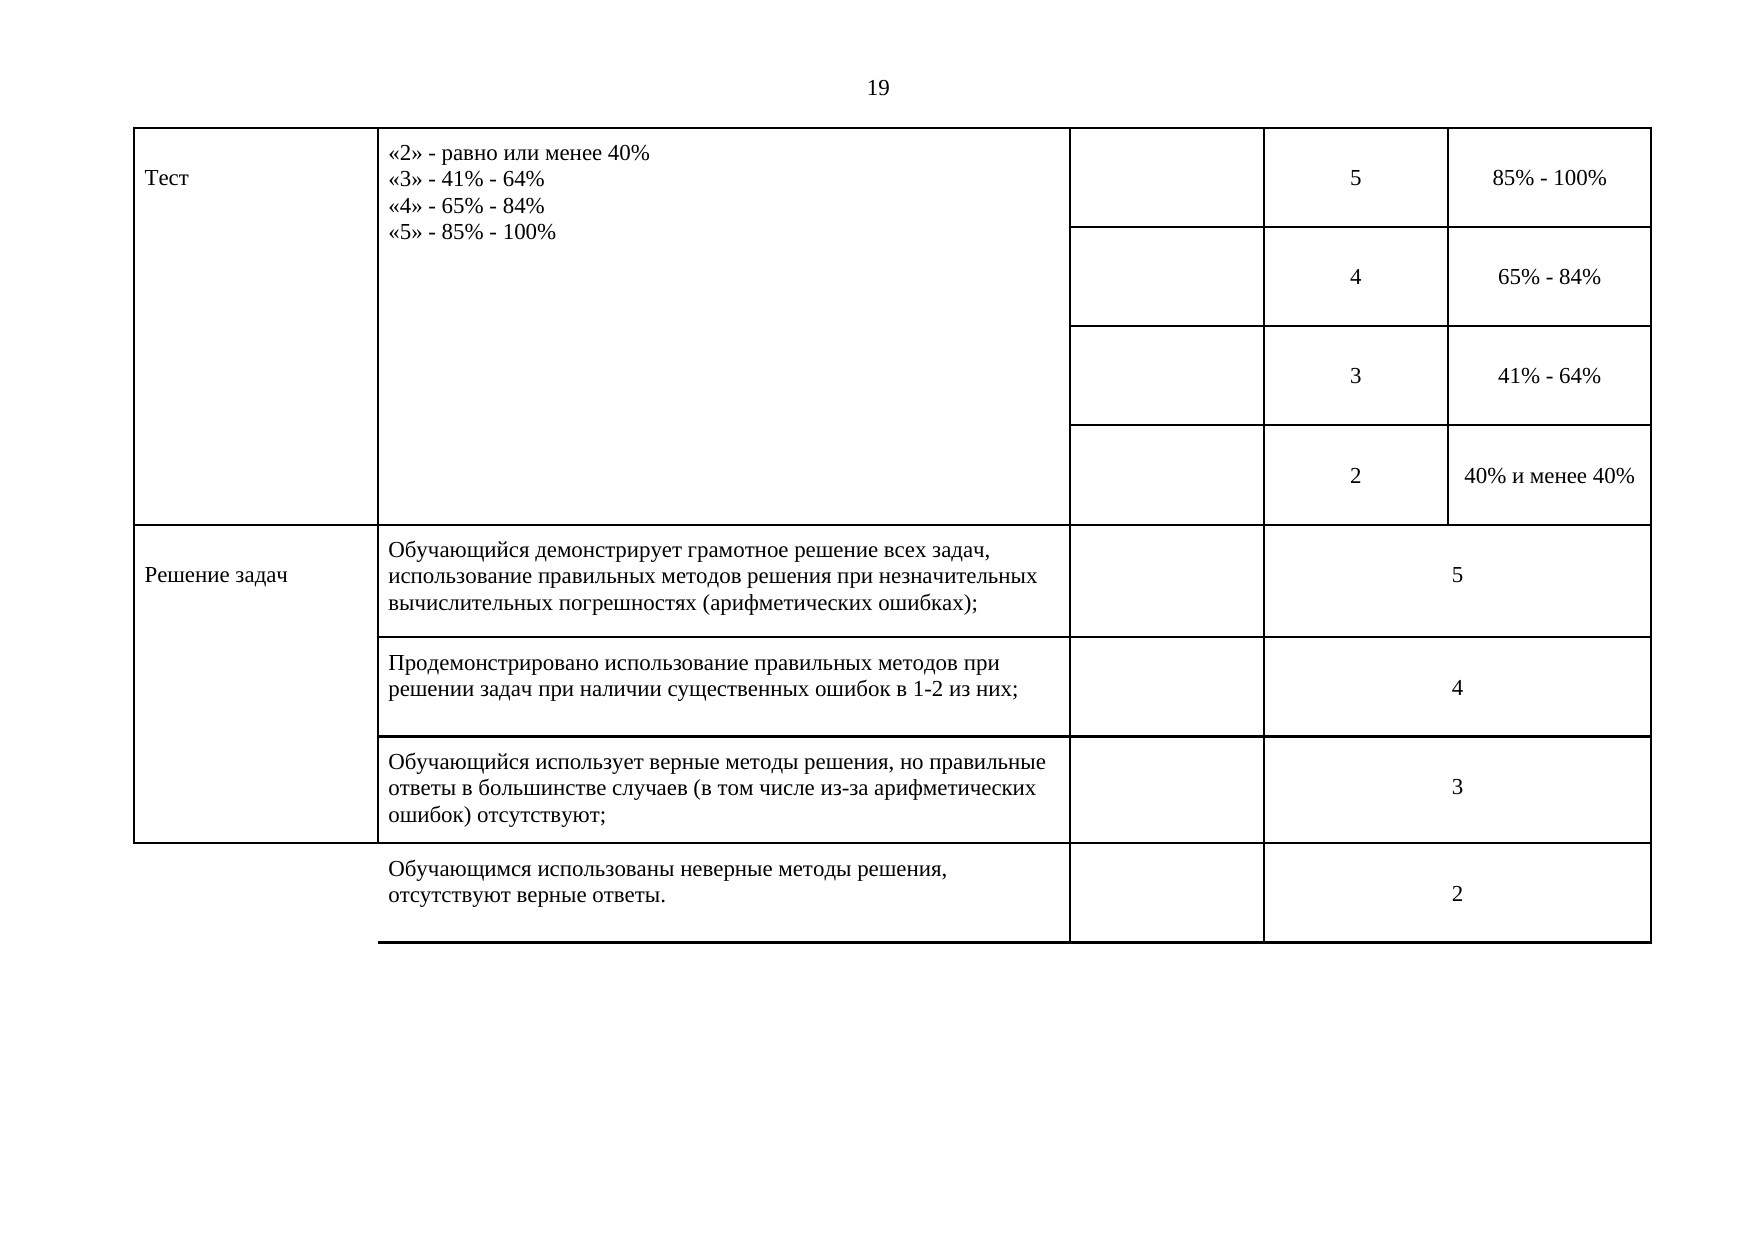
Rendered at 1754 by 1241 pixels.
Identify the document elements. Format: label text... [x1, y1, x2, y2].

table_cell [1071, 129, 1263, 226]
table_cell 41% - 64% [1449, 327, 1650, 424]
table_cell Обучающимся использованы неверные методы решения, отсутствуют верные ответы. [378, 844, 1069, 941]
table_cell Продемонстрировано использование правильных методов при решении задач при наличии существенных ошибок в 1-2 из них; [379, 638, 1069, 735]
table_cell 2 [1265, 844, 1650, 941]
table_cell 5 [1265, 526, 1650, 636]
table_cell 4 [1265, 638, 1650, 735]
table_cell [1071, 738, 1263, 842]
table_cell [1071, 426, 1263, 524]
table_cell [1071, 228, 1263, 325]
table_cell Обучающийся демонстрирует грамотное решение всех задач, использование правильных методов решения при незначительных вычислительных погрешностях (арифметических ошибках); [379, 526, 1069, 636]
table_cell 85% - 100% [1449, 129, 1650, 226]
table_cell Тест [135, 129, 377, 524]
table_cell 3 [1265, 738, 1650, 842]
table_cell 5 [1265, 129, 1447, 226]
table_cell 4 [1265, 228, 1447, 325]
table_cell 40% и менее 40% [1449, 426, 1650, 524]
table_cell Обучающийся использует верные методы решения, но правильные ответы в большинстве случаев (в том числе из-за арифметических ошибок) отсутствуют; [379, 738, 1069, 842]
table_cell [1071, 844, 1263, 941]
table_cell 2 [1265, 426, 1447, 524]
table_cell 3 [1265, 327, 1447, 424]
table_cell [1071, 526, 1263, 636]
table_cell [1071, 327, 1263, 424]
table_cell 65% - 84% [1449, 228, 1650, 325]
table_cell [1071, 638, 1263, 735]
table_cell Решение задач [135, 526, 377, 842]
table_cell «2» - равно или менее 40% «3» - 41% - 64% «4» - 65% - 84% «5» - 85% - 100% [379, 129, 1069, 524]
